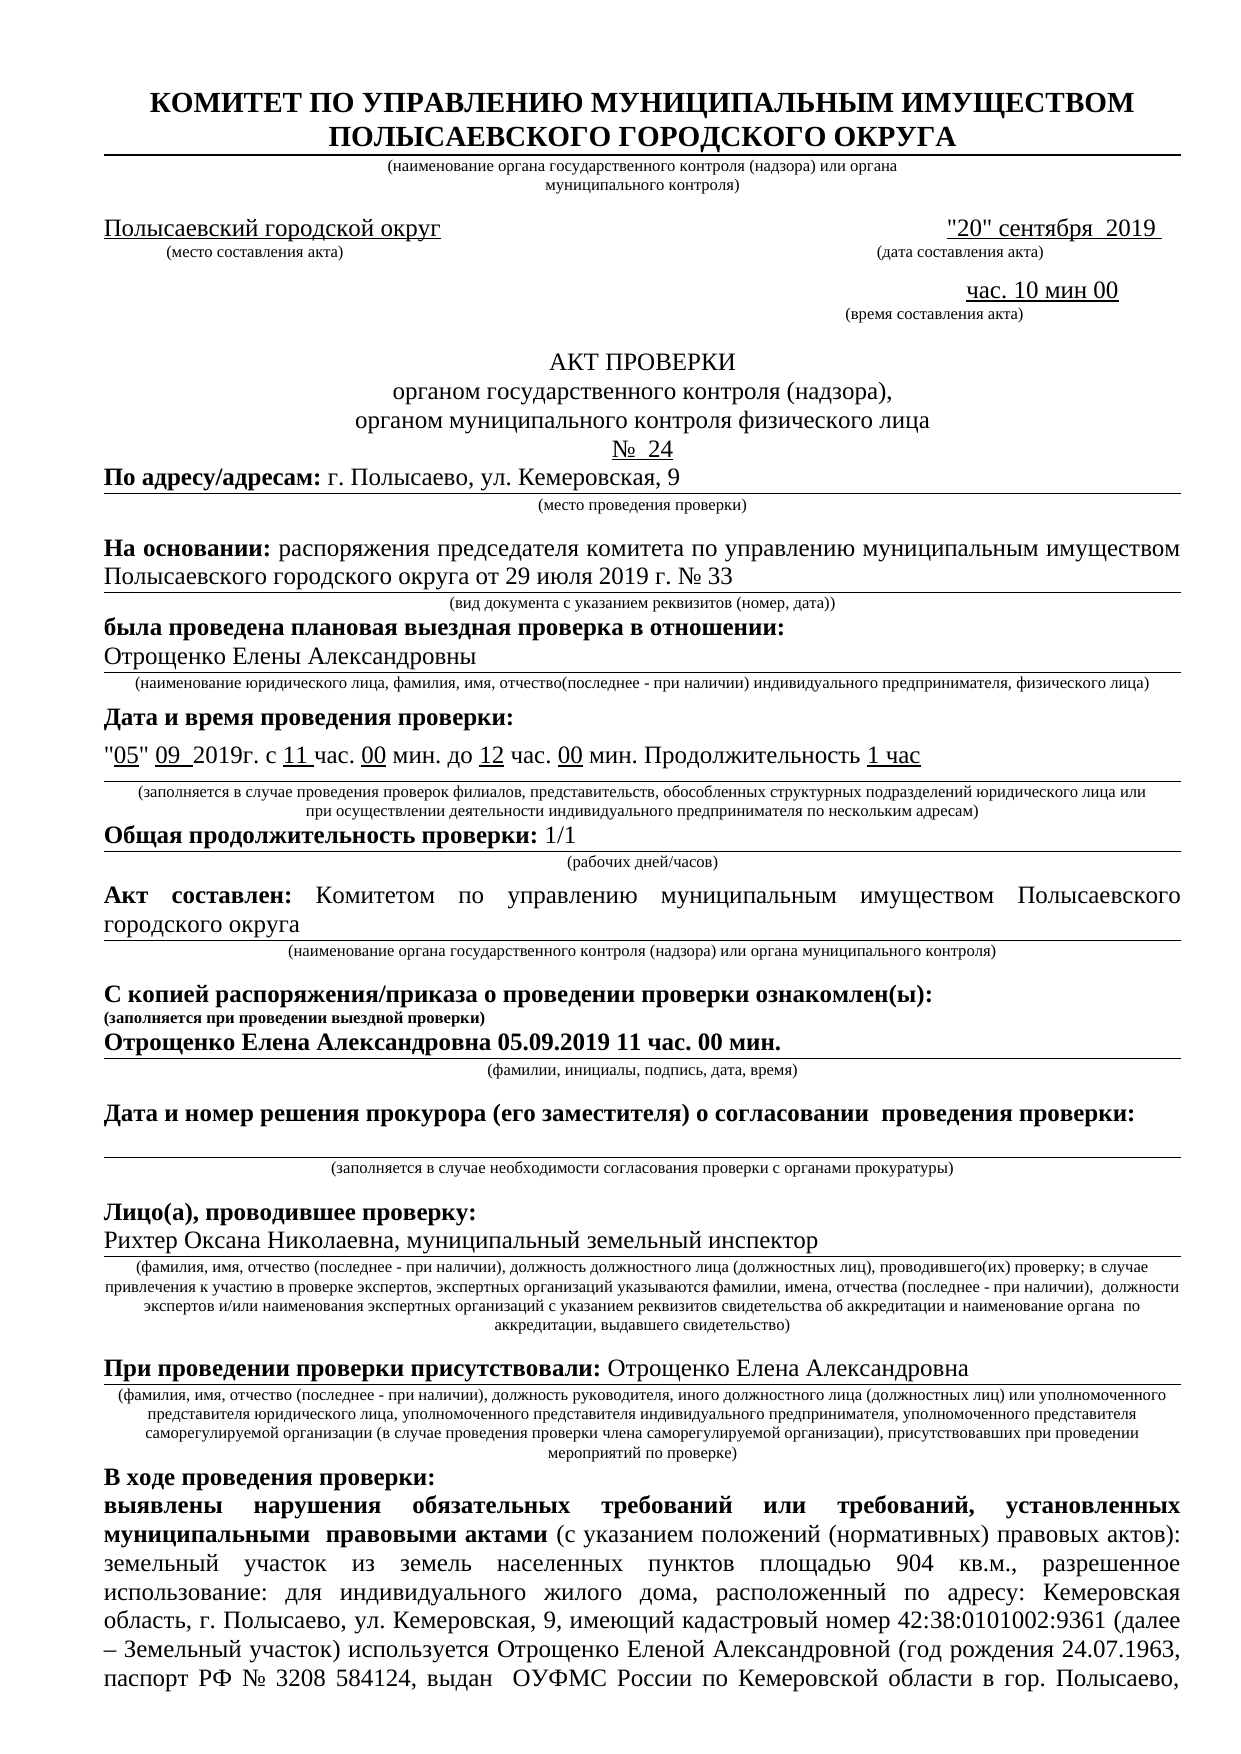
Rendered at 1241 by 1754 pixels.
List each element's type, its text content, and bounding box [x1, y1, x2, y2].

text (наименование органа государственного контроля (надзора) или органа [103, 156, 1181, 175]
text При проведении проверки присутствовали: Отрощенко Елена Александровна [103, 1353, 1181, 1385]
text (заполняется при проведении выездной проверки) [103, 1008, 1181, 1027]
text (рабочих дней/часов) [103, 852, 1181, 871]
text была проведена плановая выездная проверка в отношении: [103, 612, 1181, 641]
text № 24 [103, 434, 1181, 462]
text По адресу/адресам: г. Полысаево, ул. Кемеровская, 9 [103, 462, 1181, 494]
text АКТ ПРОВЕРКИ [103, 347, 1181, 376]
text муниципального контроля) [103, 175, 1181, 194]
text "05" 09 2019г. с 11 час. 00 мин. до 12 час. 00 мин. Продолжительность 1 час [103, 740, 1181, 769]
text (заполняется в случае проведения проверок филиалов, представительств, обособленных структурных подразделений юридического лица или [103, 782, 1181, 801]
text (место составления акта) (дата составления акта) [103, 242, 1181, 261]
text органом государственного контроля (надзора), [103, 376, 1181, 405]
text (фамилия, имя, отчество (последнее - при наличии), должность должностного лица (должностных лиц), проводившего(их) проверку; в случае привлечения к участию в проверке экспертов, экспертных организаций указываются фамилии, имена, отчества (последнее - при наличии), должности экспертов и/или наименования экспертных организаций с указанием реквизитов свидетельства об аккредитации и наименование органа по аккредитации, выдавшего свидетельство) [103, 1257, 1181, 1334]
text Акт составлен: Комитетом по управлению муниципальным имуществом Полысаевского городского округа [103, 881, 1181, 941]
text Дата и номер решения прокурора (его заместителя) о согласовании проведения проверки: [103, 1098, 1181, 1126]
text На основании: распоряжения председателя комитета по управлению муниципальным имуществом Полысаевского городского округа от 29 июля 2019 г. № 33 [103, 533, 1181, 593]
text органом муниципального контроля физического лица [103, 405, 1181, 434]
text Полысаевский городской округ "20" сентября 2019 [103, 213, 1181, 242]
text (наименование органа государственного контроля (надзора) или органа муниципального контроля) [103, 941, 1181, 960]
text (фамилии, инициалы, подпись, дата, время) [103, 1059, 1181, 1078]
text С копией распоряжения/приказа о проведении проверки ознакомлен(ы): [103, 979, 1181, 1008]
text (вид документа с указанием реквизитов (номер, дата)) [103, 593, 1181, 612]
text (заполняется в случае необходимости согласования проверки с органами прокуратуры) [103, 1158, 1181, 1177]
text КОМИТЕТ ПО УПРАВЛЕНИЮ МУНИЦИПАЛЬНЫМ ИМУЩЕСТВОМ [103, 85, 1181, 119]
text Общая продолжительность проверки: 1/1 [103, 820, 1181, 852]
text (наименование юридического лица, фамилия, имя, отчество(последнее - при наличии) индивидуального предпринимателя, физического лица) [103, 673, 1181, 692]
text Дата и время проведения проверки: [103, 702, 1181, 731]
text ПОЛЫСАЕВСКОГО ГОРОДСКОГО ОКРУГА [103, 119, 1181, 156]
text В ходе проведения проверки: [103, 1462, 1181, 1490]
text при осуществлении деятельности индивидуального предпринимателя по нескольким адресам) [103, 801, 1181, 820]
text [103, 1490, 1181, 1692]
text (фамилия, имя, отчество (последнее - при наличии), должность руководителя, иного должностного лица (должностных лиц) или уполномоченного представителя юридического лица, уполномоченного представителя индивидуального предпринимателя, уполномоченного представителя саморегулируемой организации (в случае проведения проверки члена саморегулируемой организации), присутствовавших при проведении мероприятий по проверке) [103, 1385, 1181, 1462]
text Отрощенко Елена Александровна 05.09.2019 11 час. 00 мин. [103, 1027, 1181, 1059]
text час. 10 мин 00 [103, 275, 1181, 304]
text Отрощенко Елены Александровны [103, 641, 1181, 673]
text Рихтер Оксана Николаевна, муниципальный земельный инспектор [103, 1225, 1181, 1257]
text (место проведения проверки) [103, 494, 1181, 513]
text (время составления акта) [103, 304, 1181, 323]
text Лицо(а), проводившее проверку: [103, 1197, 1181, 1225]
